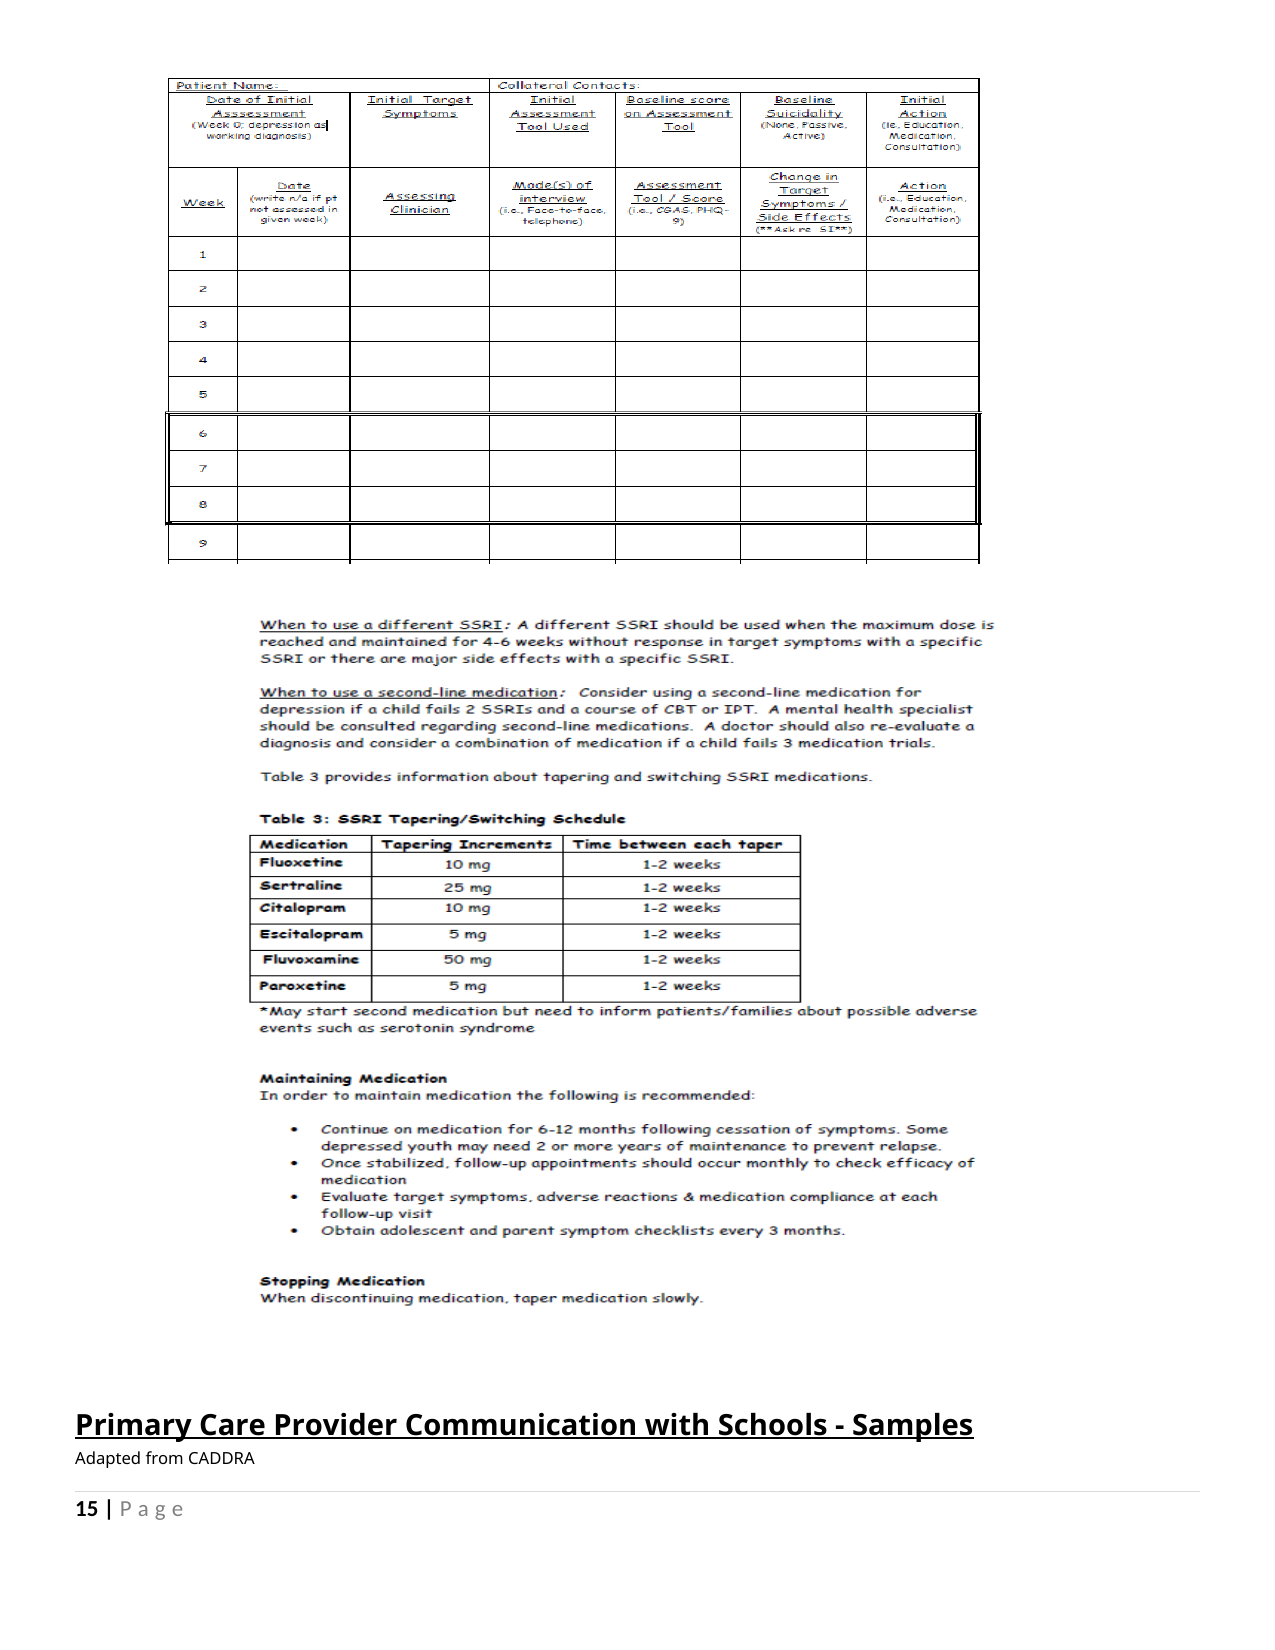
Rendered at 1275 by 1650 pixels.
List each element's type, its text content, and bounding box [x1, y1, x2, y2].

picture [166, 607, 1101, 1314]
picture [152, 75, 1041, 564]
text Primary Care Provider Communication with Schools - Samples Adapted from CADDRA [75, 1404, 1200, 1469]
